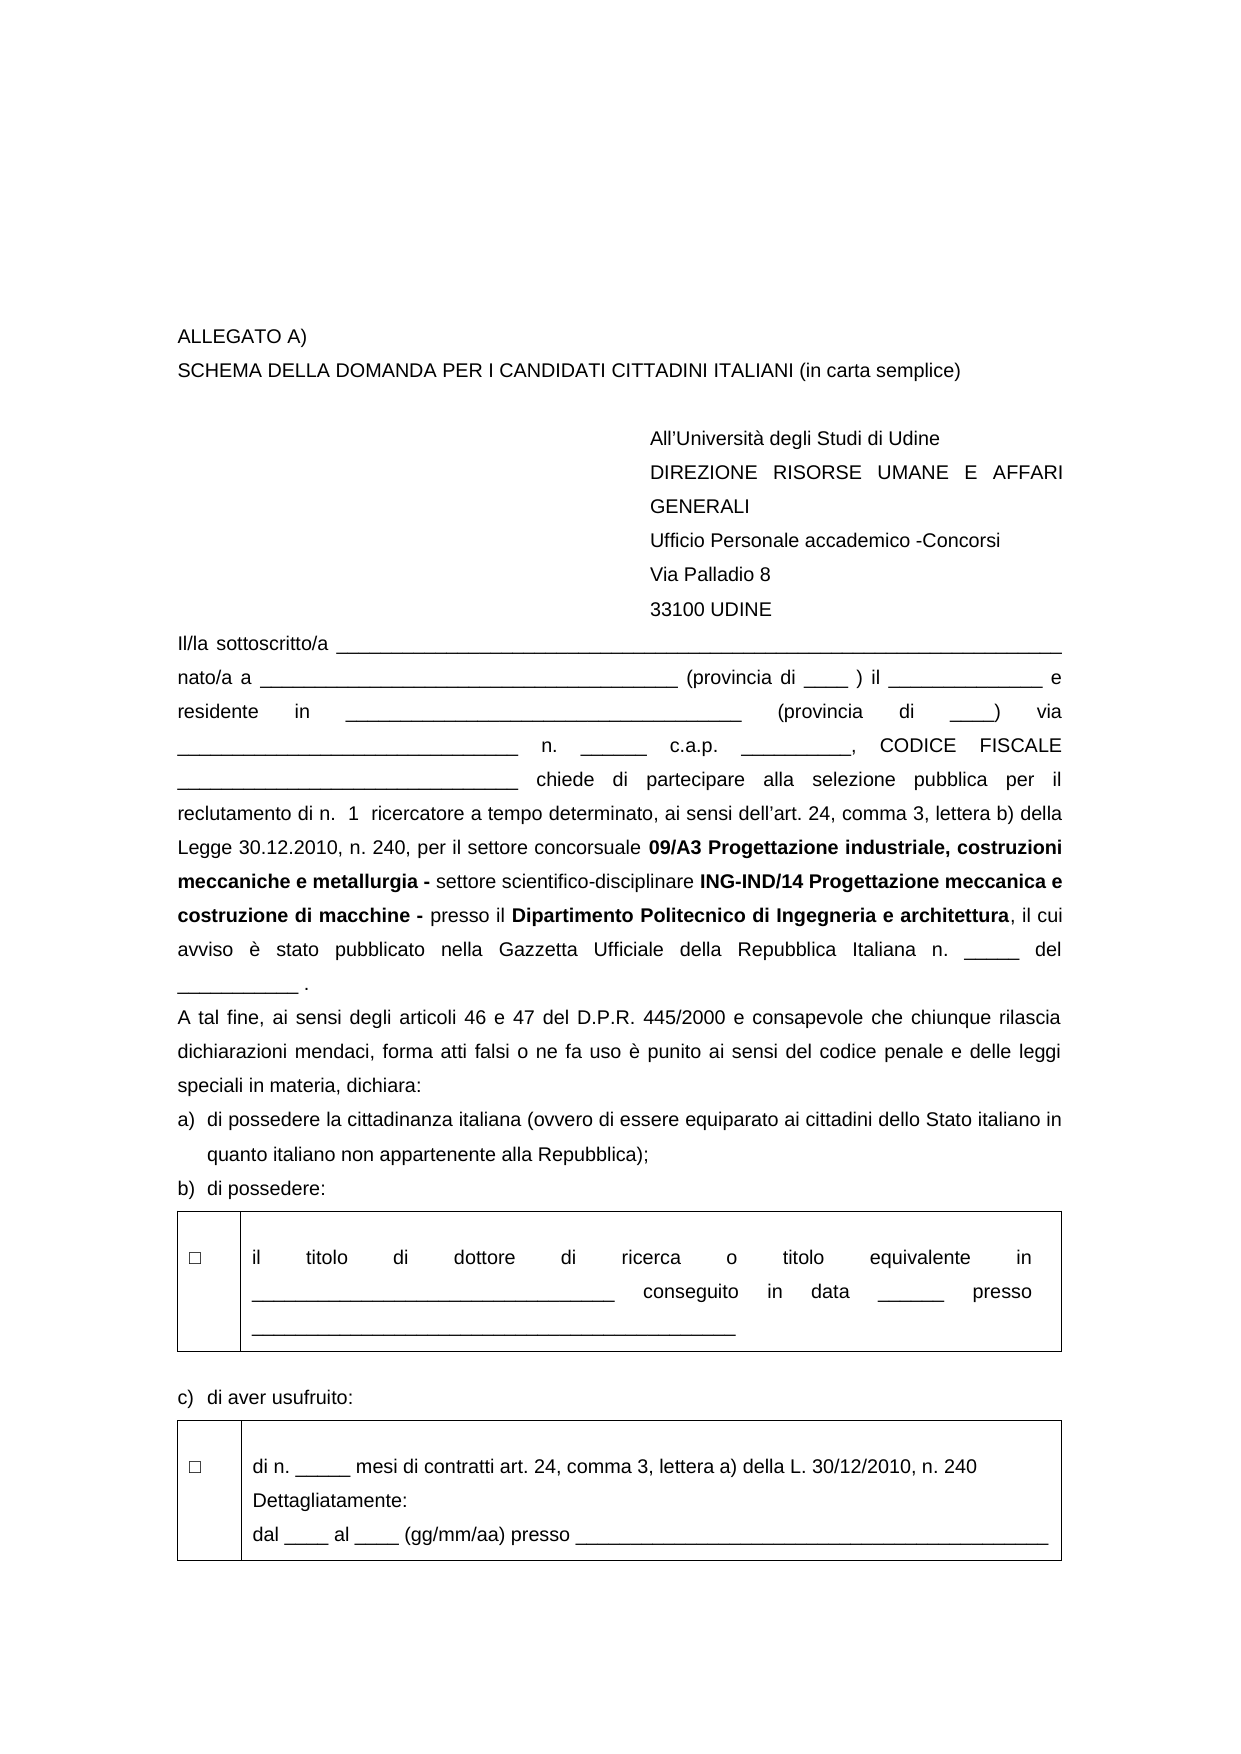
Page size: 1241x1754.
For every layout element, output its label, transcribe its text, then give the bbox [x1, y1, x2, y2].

text Via Palladio 8 [650, 563, 1064, 586]
table_header □ [178, 1212, 240, 1351]
text Ufficio Personale accademico -Concorsi [650, 529, 1064, 552]
text 33100 UDINE [650, 597, 1064, 620]
text DIREZIONE RISORSE UMANE E AFFARI GENERALI [650, 461, 1064, 518]
text All’Università degli Studi di Udine [650, 427, 1064, 450]
text ALLEGATO A) [177, 325, 1063, 348]
text b) di possedere: [177, 1176, 1063, 1199]
text A tal fine, ai sensi degli articoli 46 e 47 del D.P.R. 445/2000 e consapevole che chiunque rilascia dichiarazioni mendaci, forma atti falsi o ne fa uso è punito ai sensi del codice penale e delle leggi speciali in materia, dichiara: [177, 1006, 1063, 1097]
text SCHEMA DELLA DOMANDA PER I CANDIDATI CITTADINI ITALIANI (in carta semplice) [177, 359, 1063, 382]
table_header il titolo di dottore di ricerca o titolo equivalente in _________________________________ conseguito in data ______ presso ____________________________________________ [241, 1212, 1061, 1351]
text c) di aver usufruito: [177, 1386, 1063, 1408]
text a) di possedere la cittadinanza italiana (ovvero di essere equiparato ai cittadini dello Stato italiano in quanto italiano non appartenente alla Repubblica); [177, 1108, 1063, 1165]
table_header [242, 1421, 1061, 1560]
text Il/la sottoscritto/a __________________________________________________________________ nato/a a ______________________________________ (provincia di ____ ) il ______________ e residente in ____________________________________ (provincia di ____) via _______________________________ n. ______ c.a.p. __________, CODICE FISCALE _______________________________ chiede di partecipare alla selezione pubblica per il reclutamento di n. 1 ricercatore a tempo determinato, ai sensi dell’art. 24, comma 3, lettera b) della Legge 30.12.2010, n. 240, per il settore concorsuale 09/A3 Progettazione industriale, costruzioni meccaniche e metallurgia - settore scientifico-disciplinare ING-IND/14 Progettazione meccanica e costruzione di macchine - presso il Dipartimento Politecnico di Ingegneria e architettura, il cui avviso è stato pubblicato nella Gazzetta Ufficiale della Repubblica Italiana n. _____ del ___________ . [177, 631, 1063, 995]
table_header □ [178, 1421, 241, 1560]
